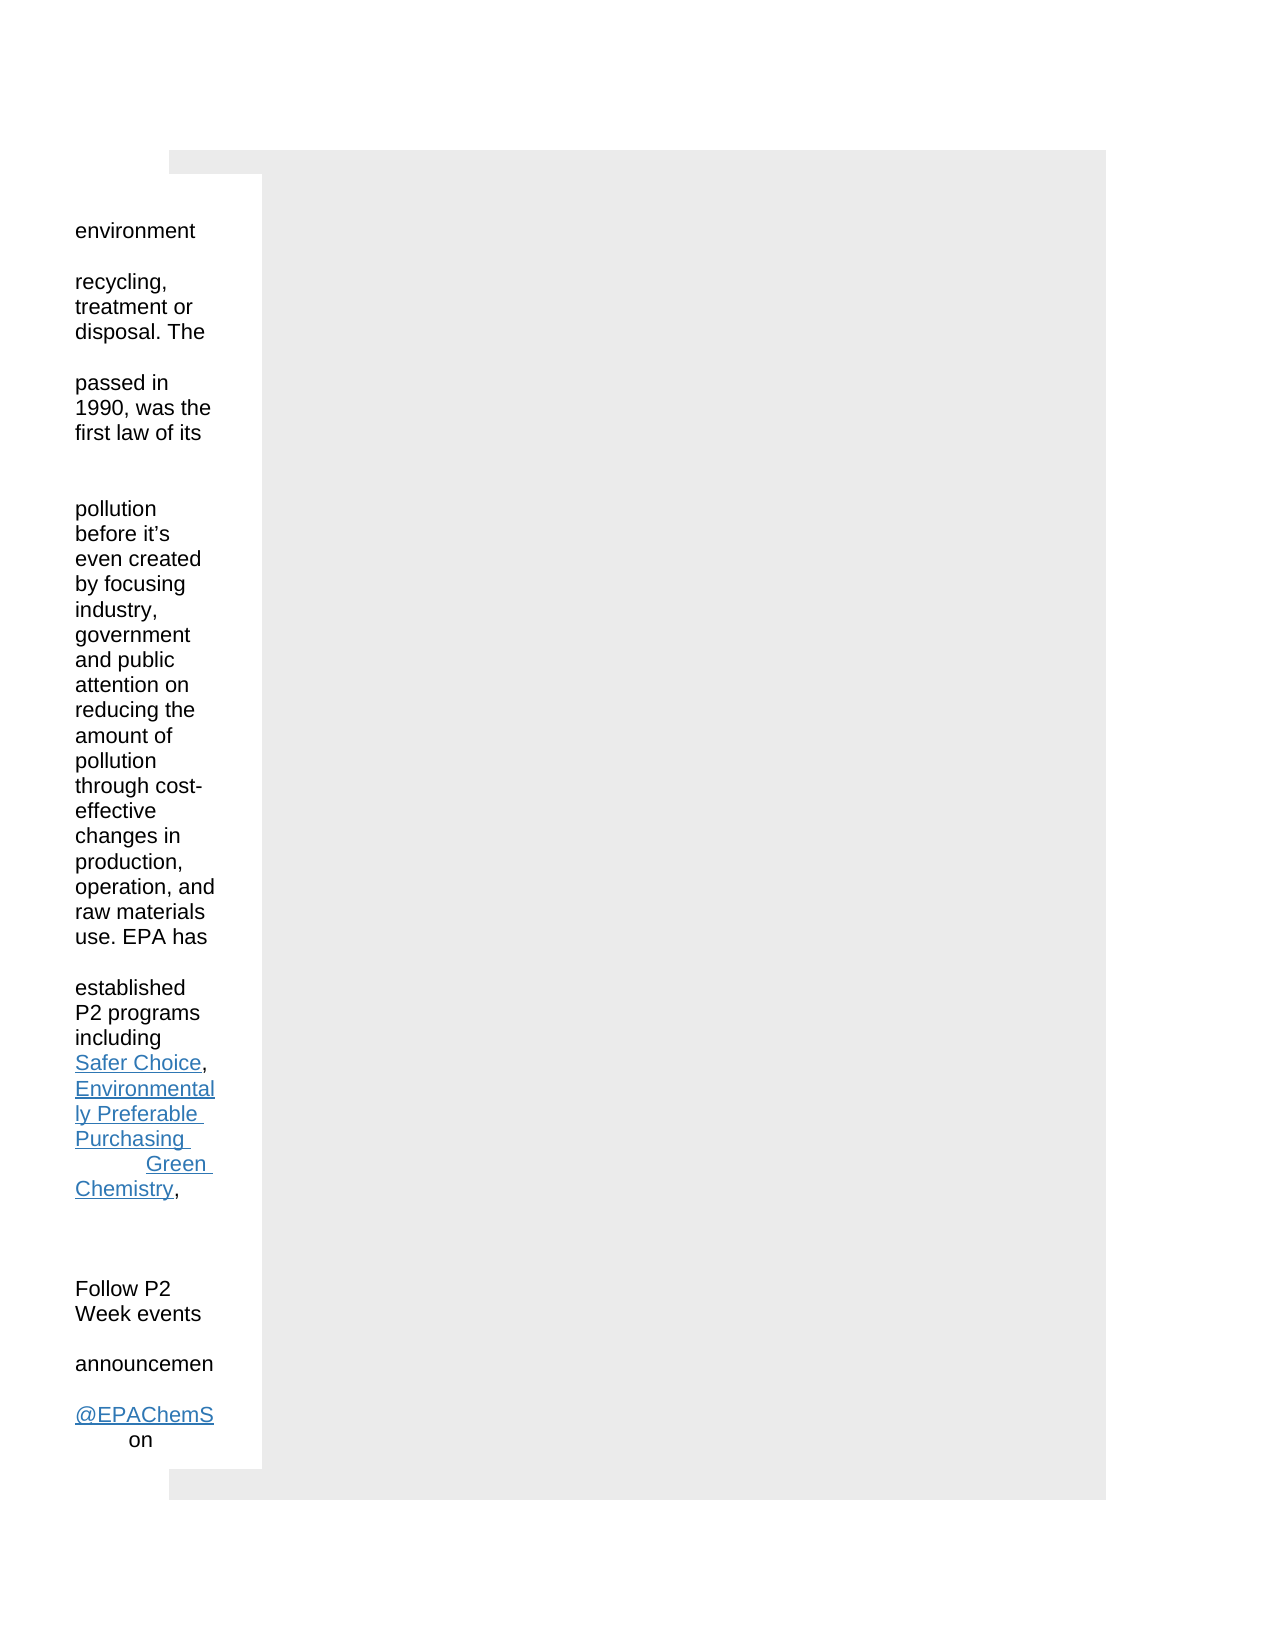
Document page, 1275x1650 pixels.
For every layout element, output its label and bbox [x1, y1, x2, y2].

table_cell [169, 150, 1106, 1500]
